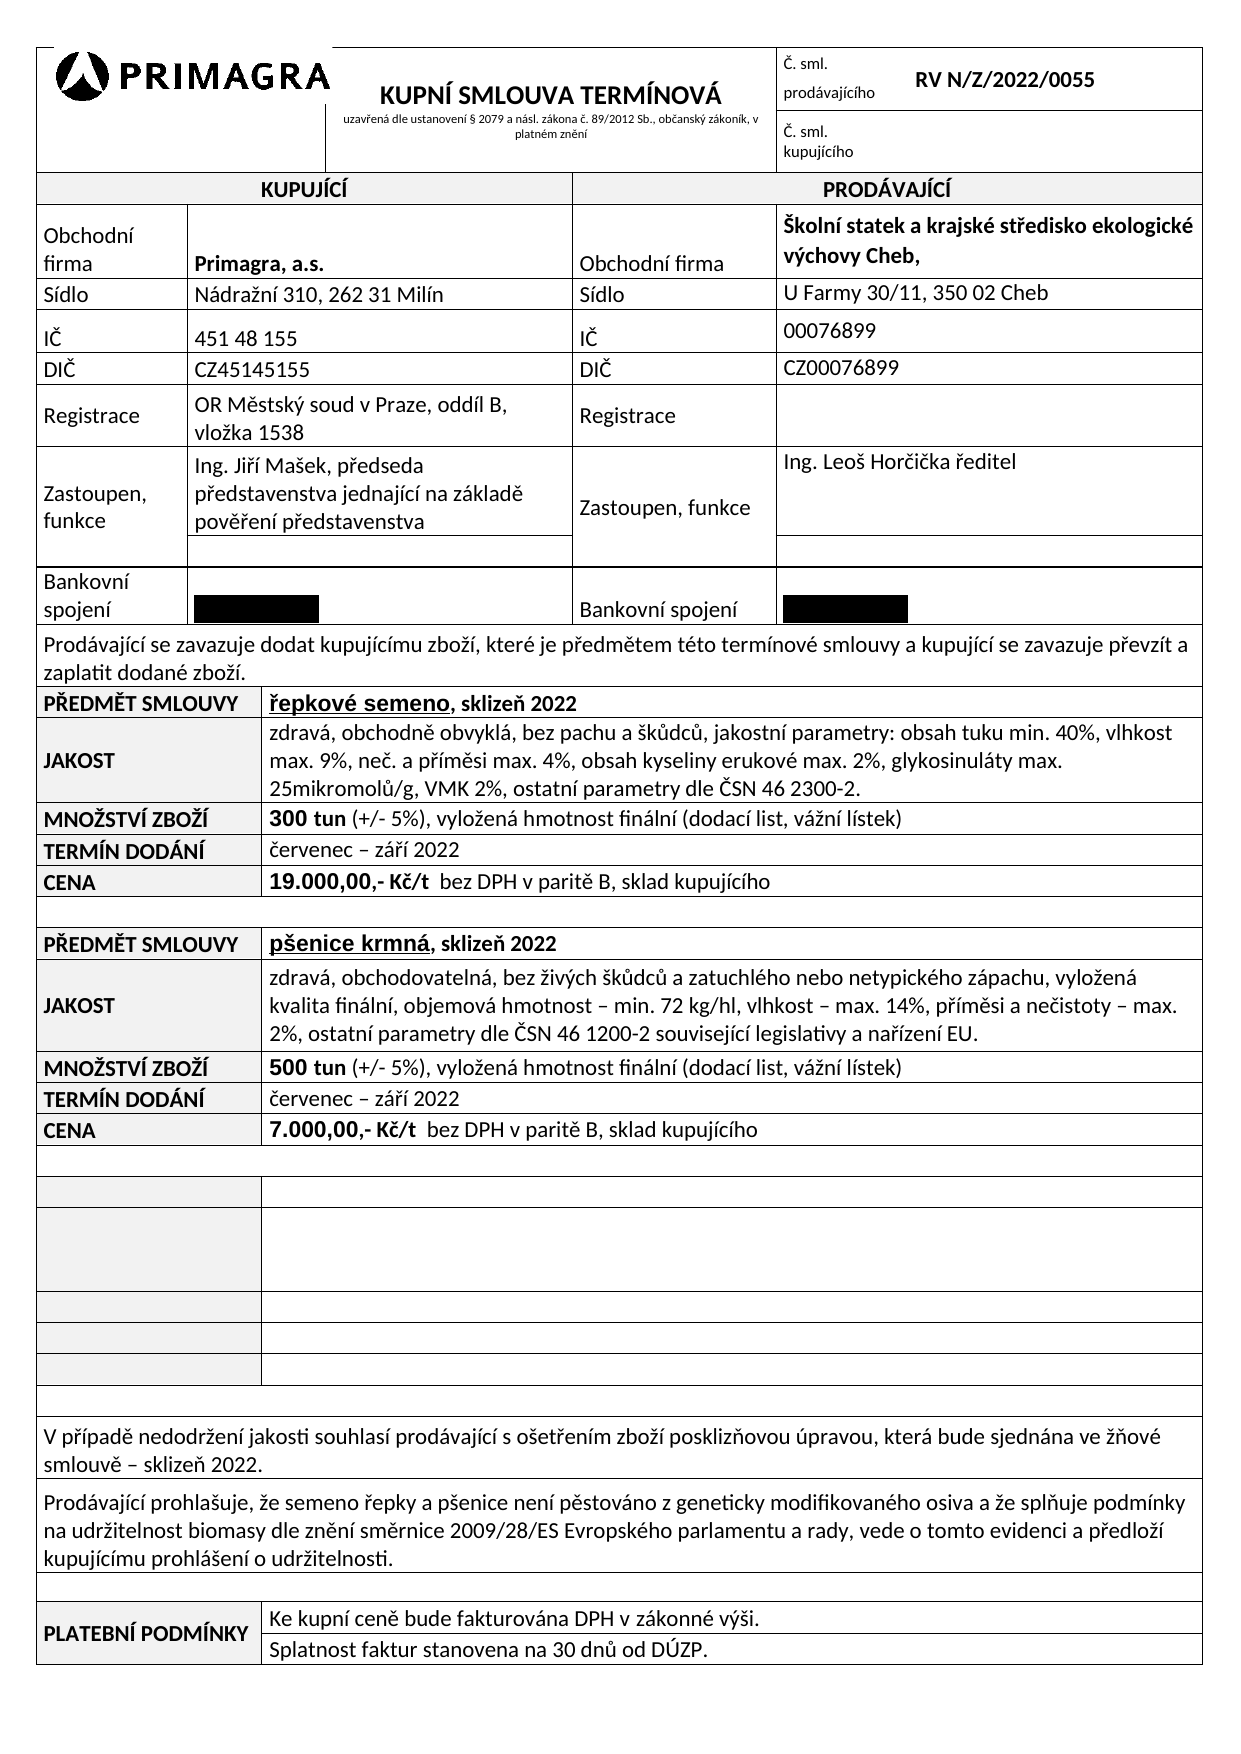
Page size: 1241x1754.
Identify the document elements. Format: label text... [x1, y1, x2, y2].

table_cell PŘEDMĚT SMLOUVY [37, 928, 261, 958]
table_cell [37, 1323, 261, 1353]
table_cell zdravá, obchodně obvyklá, bez pachu a škůdců, jakostní parametry: obsah tuku min. 40%, vlhkost max. 9%, neč. a příměsi max. 4%, obsah kyseliny erukové max. 2%, glykosinuláty max. 25mikromolů/g, VMK 2%, ostatní parametry dle ČSN 46 2300-2. [262, 718, 1202, 802]
table_cell KUPUJÍCÍ [37, 173, 572, 203]
table_cell červenec – září 2022 [262, 835, 1202, 865]
table_cell [37, 1386, 1202, 1416]
table_cell červenec – září 2022 [262, 1083, 1202, 1113]
table_header KUPNÍ SMLOUVA TERMÍNOVÁ uzavřená dle ustanovení § 2079 a násl. zákona č. 89/2012 Sb., občanský zákoník, v platném znění [326, 48, 776, 172]
table_cell [908, 111, 1202, 172]
table_header Č. sml. prodávajícího [777, 48, 908, 110]
table_cell 451 48 155 [188, 310, 572, 352]
table_cell Prodávající se zavazuje dodat kupujícímu zboží, které je předmětem této termínové smlouvy a kupující se zavazuje převzít a zaplatit dodané zboží. [37, 625, 1202, 686]
table_cell CENA [37, 1114, 261, 1144]
table_cell TERMÍN DODÁNÍ [37, 1083, 261, 1113]
table_cell DIČ [573, 353, 776, 383]
table_cell Obchodní firma [573, 205, 776, 277]
table_cell Ing. Leoš Horčička ředitel [777, 447, 1202, 535]
table_cell Sídlo [573, 279, 776, 309]
table_cell CZ45145155 [188, 353, 572, 383]
table_cell CZ00076899 [777, 353, 1202, 383]
table_cell [262, 1323, 1202, 1353]
table_cell 500 tun (+/- 5%), vyložená hmotnost finální (dodací list, vážní lístek) [262, 1052, 1202, 1082]
table_cell JAKOST [37, 960, 261, 1051]
table_header [37, 48, 325, 172]
table_cell Školní statek a krajské středisko ekologické výchovy Cheb, [777, 205, 1202, 277]
table_cell Zastoupen, funkce [37, 447, 187, 566]
table_cell 7.000,00,- Kč/t bez DPH v paritě B, sklad kupujícího [262, 1114, 1202, 1144]
table_cell [262, 1292, 1202, 1322]
table_cell PŘEDMĚT SMLOUVY [37, 687, 261, 717]
table_cell Obchodní firma [37, 205, 187, 277]
table_cell Ke kupní ceně bude fakturována DPH v zákonné výši. [262, 1602, 1202, 1632]
table_cell MNOŽSTVÍ ZBOŽÍ [37, 803, 261, 833]
table_cell zdravá, obchodovatelná, bez živých škůdců a zatuchlého nebo netypického zápachu, vyložená kvalita finální, objemová hmotnost – min. 72 kg/hl, vlhkost – max. 14%, příměsi a nečistoty – max. 2%, ostatní parametry dle ČSN 46 1200-2 související legislativy a nařízení EU. [262, 960, 1202, 1051]
table_cell řepkové semeno, sklizeň 2022 [262, 687, 1202, 717]
table_cell Nádražní 310, 262 31 Milín [188, 279, 572, 309]
table_cell Primagra, a.s. [188, 205, 572, 277]
table_cell [188, 536, 572, 566]
table_cell [262, 1177, 1202, 1207]
table_cell [262, 1208, 1202, 1291]
table_cell Splatnost faktur stanovena na 30 dnů od DÚZP. [262, 1634, 1202, 1664]
table_cell [37, 1354, 261, 1384]
table_cell 300 tun (+/- 5%), vyložená hmotnost finální (dodací list, vážní lístek) [262, 803, 1202, 833]
table_cell JAKOST [37, 718, 261, 802]
table_cell MNOŽSTVÍ ZBOŽÍ [37, 1052, 261, 1082]
table_cell U Farmy 30/11, 350 02 Cheb [777, 279, 1202, 309]
table_cell [37, 1177, 261, 1207]
table_cell 00076899 [777, 310, 1202, 352]
table_cell 931331/0100 [777, 568, 1202, 623]
table_cell [37, 1146, 1202, 1176]
table_cell [37, 1573, 1202, 1601]
table_cell Bankovní spojení [573, 568, 776, 623]
table_cell 19.000,00,- Kč/t bez DPH v paritě B, sklad kupujícího [262, 866, 1202, 896]
table_cell IČ [37, 310, 187, 352]
table_cell Ing. Jiří Mašek, předseda představenstva jednající na základě pověření představenstva [188, 447, 572, 535]
table_cell [37, 1208, 261, 1291]
table_cell 609211/0100 [188, 568, 572, 623]
table_cell Sídlo [37, 279, 187, 309]
table_cell [262, 1354, 1202, 1384]
table_cell Registrace [37, 385, 187, 446]
table_cell PRODÁVAJÍCÍ [573, 173, 1202, 203]
table_cell Zastoupen, funkce [573, 447, 776, 566]
table_cell V případě nedodržení jakosti souhlasí prodávající s ošetřením zboží posklizňovou úpravou, která bude sjednána ve žňové smlouvě – sklizeň 2022. [37, 1417, 1202, 1478]
table_header RV N/Z/2022/0055 [908, 48, 1202, 110]
table_cell [37, 1292, 261, 1322]
table_cell Registrace [573, 385, 776, 446]
table_cell [777, 385, 1202, 446]
table_cell [777, 536, 1202, 566]
table_cell Bankovní spojení [37, 568, 187, 623]
table_cell TERMÍN DODÁNÍ [37, 835, 261, 865]
table_cell Č. sml. kupujícího [777, 111, 908, 172]
table_cell [37, 897, 1202, 927]
table_cell pšenice krmná, sklizeň 2022 [262, 928, 1202, 958]
table_cell PLATEBNÍ PODMÍNKY [37, 1602, 261, 1664]
table_cell CENA [37, 866, 261, 896]
table_cell OR Městský soud v Praze, oddíl B, vložka 1538 [188, 385, 572, 446]
table_cell DIČ [37, 353, 187, 383]
table_cell Prodávající prohlašuje, že semeno řepky a pšenice není pěstováno z geneticky modifikovaného osiva a že splňuje podmínky na udržitelnost biomasy dle znění směrnice 2009/28/ES Evropského parlamentu a rady, vede o tomto evidenci a předloží kupujícímu prohlášení o udržitelnosti. [37, 1479, 1202, 1572]
table_cell IČ [573, 310, 776, 352]
